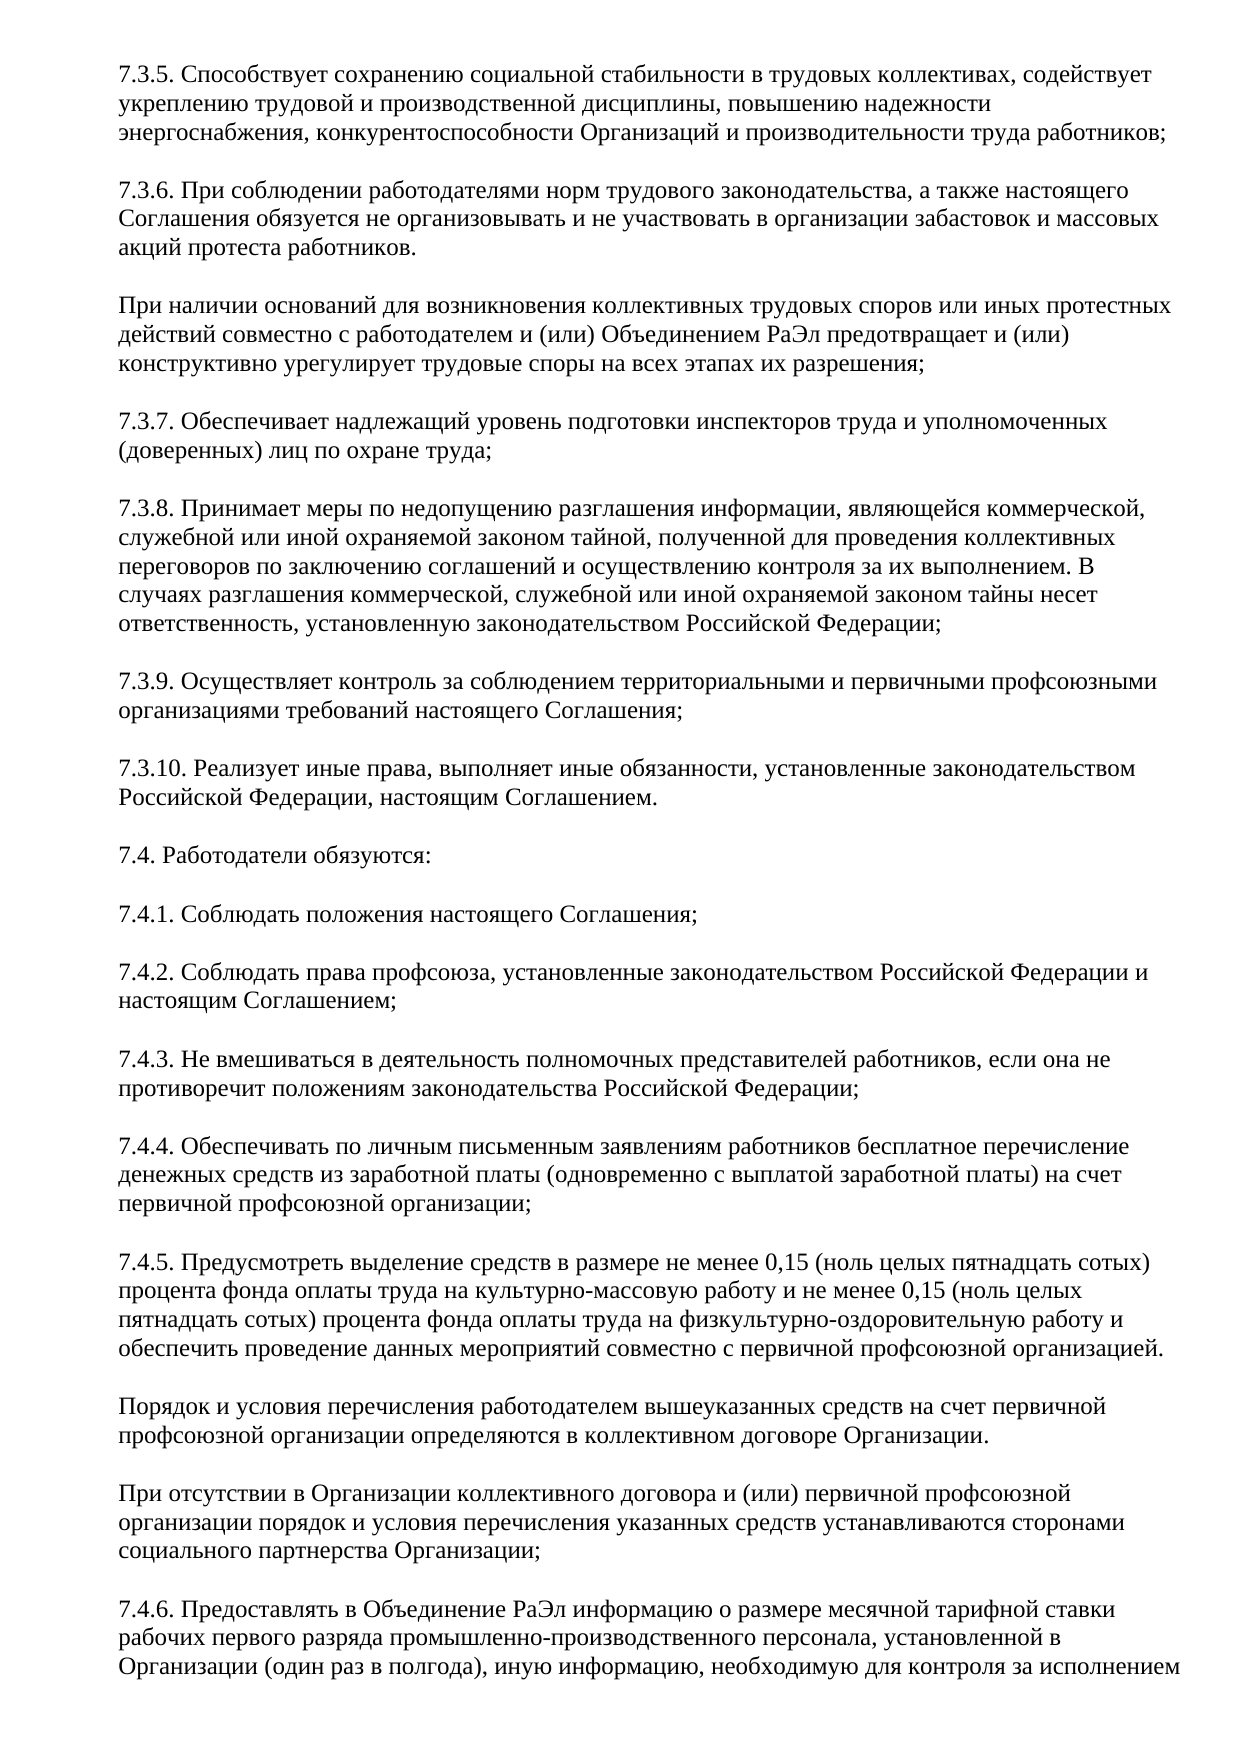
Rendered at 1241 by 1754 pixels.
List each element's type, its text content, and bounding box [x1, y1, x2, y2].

text 7.4.2. Соблюдать права профсоюза, установленные законодательством Российской Федерации и настоящим Соглашением; [118, 957, 1181, 1014]
text При наличии оснований для возникновения коллективных трудовых споров или иных протестных действий совместно с работодателем и (или) Объединением РаЭл предотвращает и (или) конструктивно урегулирует трудовые споры на всех этапах их разрешения; [118, 291, 1181, 377]
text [118, 1594, 1181, 1680]
text При отсутствии в Организации коллективного договора и (или) первичной профсоюзной организации порядок и условия перечисления указанных средств устанавливаются сторонами социального партнерства Организации; [118, 1478, 1181, 1564]
text 7.3.10. Реализует иные права, выполняет иные обязанности, установленные законодательством Российской Федерации, настоящим Соглашением. [118, 753, 1181, 811]
text 7.3.8. Принимает меры по недопущению разглашения информации, являющейся коммерческой, служебной или иной охраняемой законом тайной, полученной для проведения коллективных переговоров по заключению соглашений и осуществлению контроля за их выполнением. В случаях разглашения коммерческой, служебной или иной охраняемой законом тайны несет ответственность, установленную законодательством Российской Федерации; [118, 493, 1181, 637]
text 7.4. Работодатели обязуются: [118, 840, 1181, 869]
text 7.4.4. Обеспечивать по личным письменным заявлениям работников бесплатное перечисление денежных средств из заработной платы (одновременно с выплатой заработной платы) на счет первичной профсоюзной организации; [118, 1131, 1181, 1217]
text 7.3.7. Обеспечивает надлежащий уровень подготовки инспекторов труда и уполномоченных (доверенных) лиц по охране труда; [118, 406, 1181, 464]
text 7.3.5. Способствует сохранению социальной стабильности в трудовых коллективах, содействует укреплению трудовой и производственной дисциплины, повышению надежности энергоснабжения, конкурентоспособности Организаций и производительности труда работников; [118, 59, 1181, 145]
text 7.4.1. Соблюдать положения настоящего Соглашения; [118, 899, 1181, 927]
text Порядок и условия перечисления работодателем вышеуказанных средств на счет первичной профсоюзной организации определяются в коллективном договоре Организации. [118, 1391, 1181, 1448]
text 7.4.3. Не вмешиваться в деятельность полномочных представителей работников, если она не противоречит положениям законодательства Российской Федерации; [118, 1044, 1181, 1101]
text 7.3.6. При соблюдении работодателями норм трудового законодательства, а также настоящего Соглашения обязуется не организовывать и не участвовать в организации забастовок и массовых акций протеста работников. [118, 175, 1181, 261]
text 7.4.5. Предусмотреть выделение средств в размере не менее 0,15 (ноль целых пятнадцать сотых) процента фонда оплаты труда на культурно-массовую работу и не менее 0,15 (ноль целых пятнадцать сотых) процента фонда оплаты труда на физкультурно-оздоровительную работу и обеспечить проведение данных мероприятий совместно с первичной профсоюзной организацией. [118, 1247, 1181, 1362]
text 7.3.9. Осуществляет контроль за соблюдением территориальными и первичными профсоюзными организациями требований настоящего Соглашения; [118, 666, 1181, 724]
